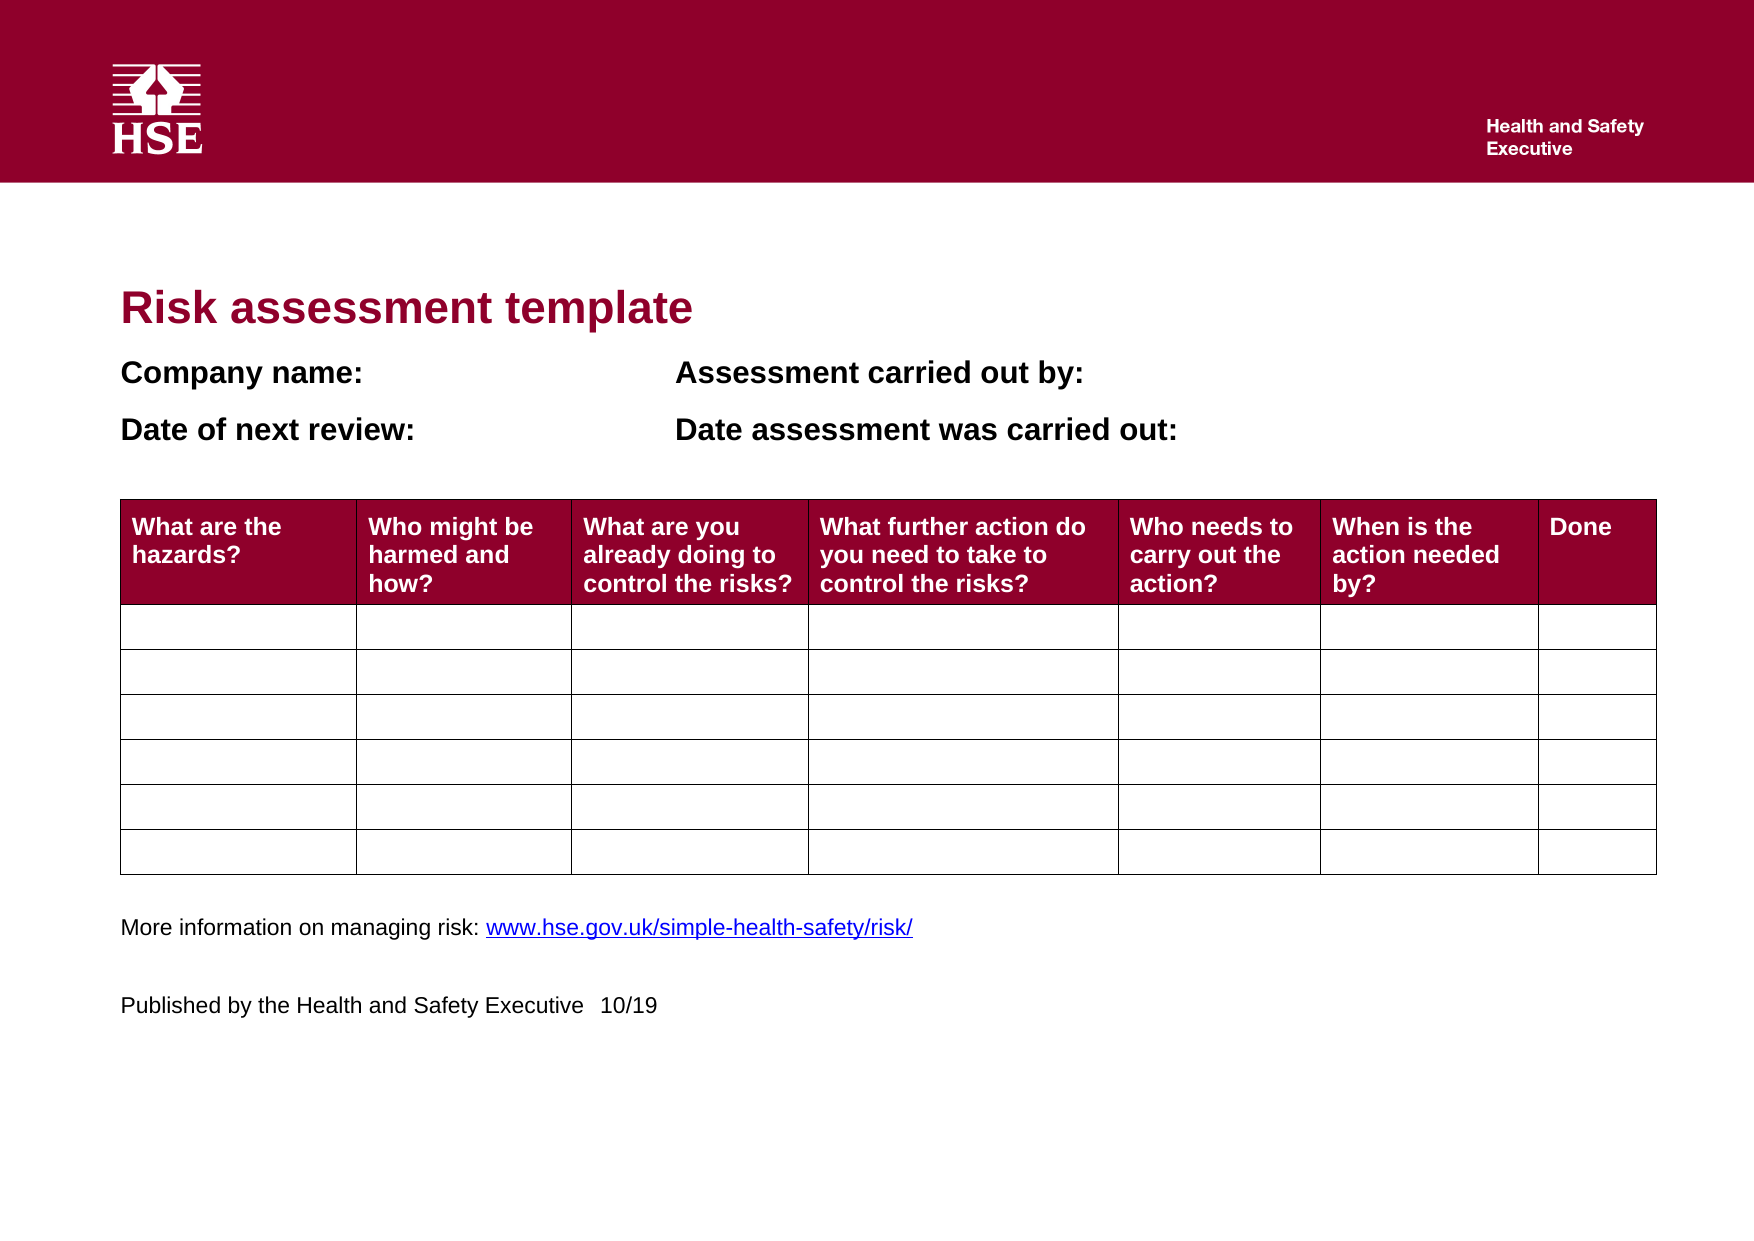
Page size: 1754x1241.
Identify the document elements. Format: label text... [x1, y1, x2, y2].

table_cell [357, 740, 571, 784]
table_cell [1539, 740, 1656, 784]
table_cell [1321, 650, 1538, 694]
table_cell [121, 785, 356, 829]
table_cell [572, 830, 808, 874]
table_cell [357, 605, 571, 649]
table_cell [572, 785, 808, 829]
table_cell [121, 830, 356, 874]
subtitle Risk assessment template [120, 281, 1653, 334]
table_cell [572, 605, 808, 649]
table_cell [1539, 605, 1656, 649]
table_header Who needs to carry out the action? [1119, 500, 1320, 604]
text Published by the Health and Safety Executive 10/19 [120, 992, 1653, 1018]
table_cell [1539, 785, 1656, 829]
table_cell [1119, 695, 1320, 739]
table_cell [809, 695, 1118, 739]
subtitle Company name: Assessment carried out by: [120, 354, 1653, 391]
table_cell [1119, 605, 1320, 649]
table_cell [1539, 830, 1656, 874]
table_cell [809, 605, 1118, 649]
table_cell [1321, 740, 1538, 784]
picture [0, 0, 1754, 1241]
table_cell [809, 785, 1118, 829]
table_cell [357, 785, 571, 829]
table_header When is the action needed by? [1321, 500, 1538, 604]
table_header Done [1539, 500, 1656, 604]
table_header Who might be harmed and how? [357, 500, 571, 604]
table_header What are you already doing to control the risks? [572, 500, 808, 604]
table_cell [1321, 785, 1538, 829]
table_cell [572, 740, 808, 784]
table_cell [121, 650, 356, 694]
table_cell [357, 650, 571, 694]
table_cell [1321, 695, 1538, 739]
table_cell [357, 695, 571, 739]
table_cell [121, 740, 356, 784]
text More information on managing risk: www.hse.gov.uk/simple-health-safety/risk/ [120, 914, 1653, 941]
table_cell [1119, 830, 1320, 874]
table_cell [1321, 605, 1538, 649]
table_header What are the hazards? [121, 500, 356, 604]
table_cell [1119, 740, 1320, 784]
table_cell [121, 695, 356, 739]
table_cell [121, 605, 356, 649]
table_cell [1119, 650, 1320, 694]
table_cell [809, 740, 1118, 784]
table_cell [809, 830, 1118, 874]
table_cell [1539, 650, 1656, 694]
table_cell [1539, 695, 1656, 739]
table_header What further action do you need to take to control the risks? [809, 500, 1118, 604]
subtitle Date of next review: Date assessment was carried out: [120, 411, 1653, 447]
table_cell [357, 830, 571, 874]
table_cell [1321, 830, 1538, 874]
table_cell [572, 695, 808, 739]
table_cell [809, 650, 1118, 694]
table_cell [572, 650, 808, 694]
table_cell [1119, 785, 1320, 829]
